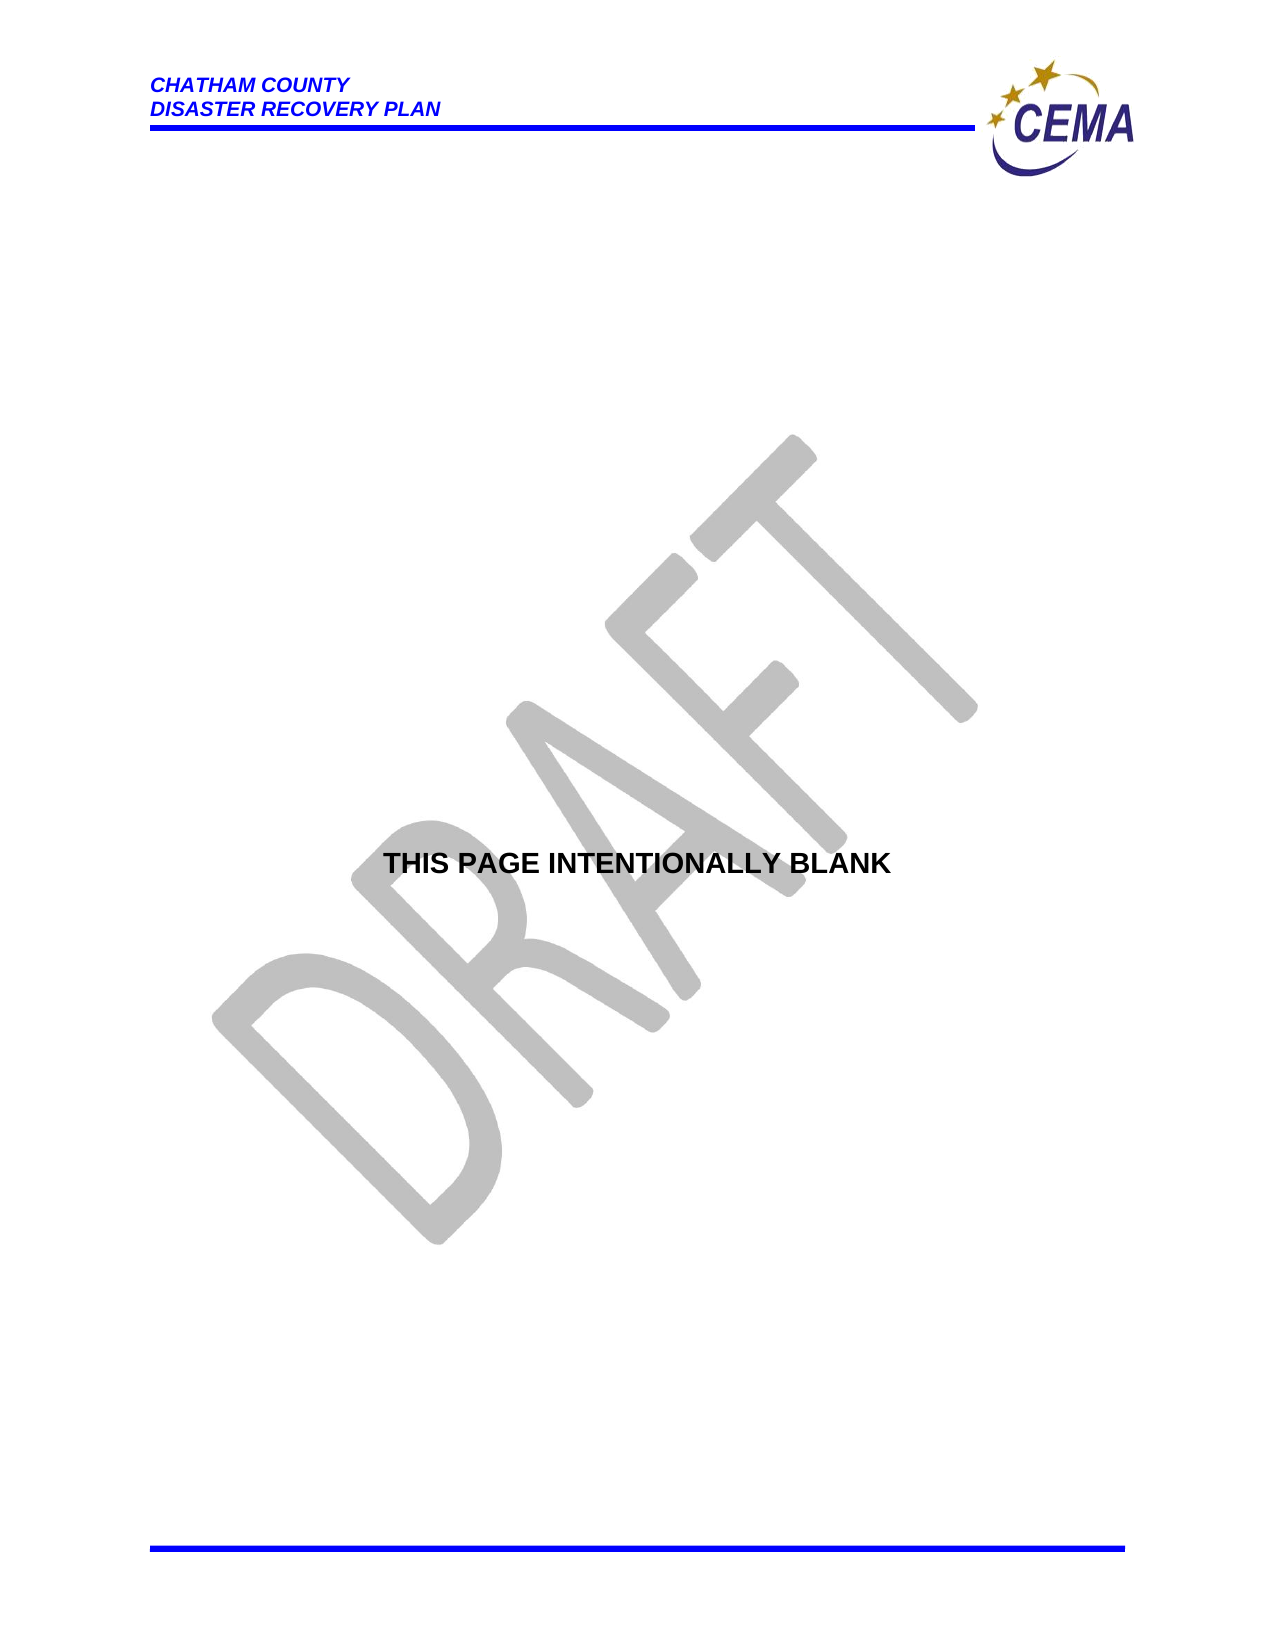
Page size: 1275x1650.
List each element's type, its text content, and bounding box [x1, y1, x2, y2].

text THIS PAGE INTENTIONALLY BLANK [150, 846, 892, 880]
picture [981, 56, 1136, 179]
text DISASTER RECOVERY PLAN [150, 97, 892, 121]
picture [209, 432, 980, 1247]
text CHATHAM COUNTY [150, 73, 892, 97]
